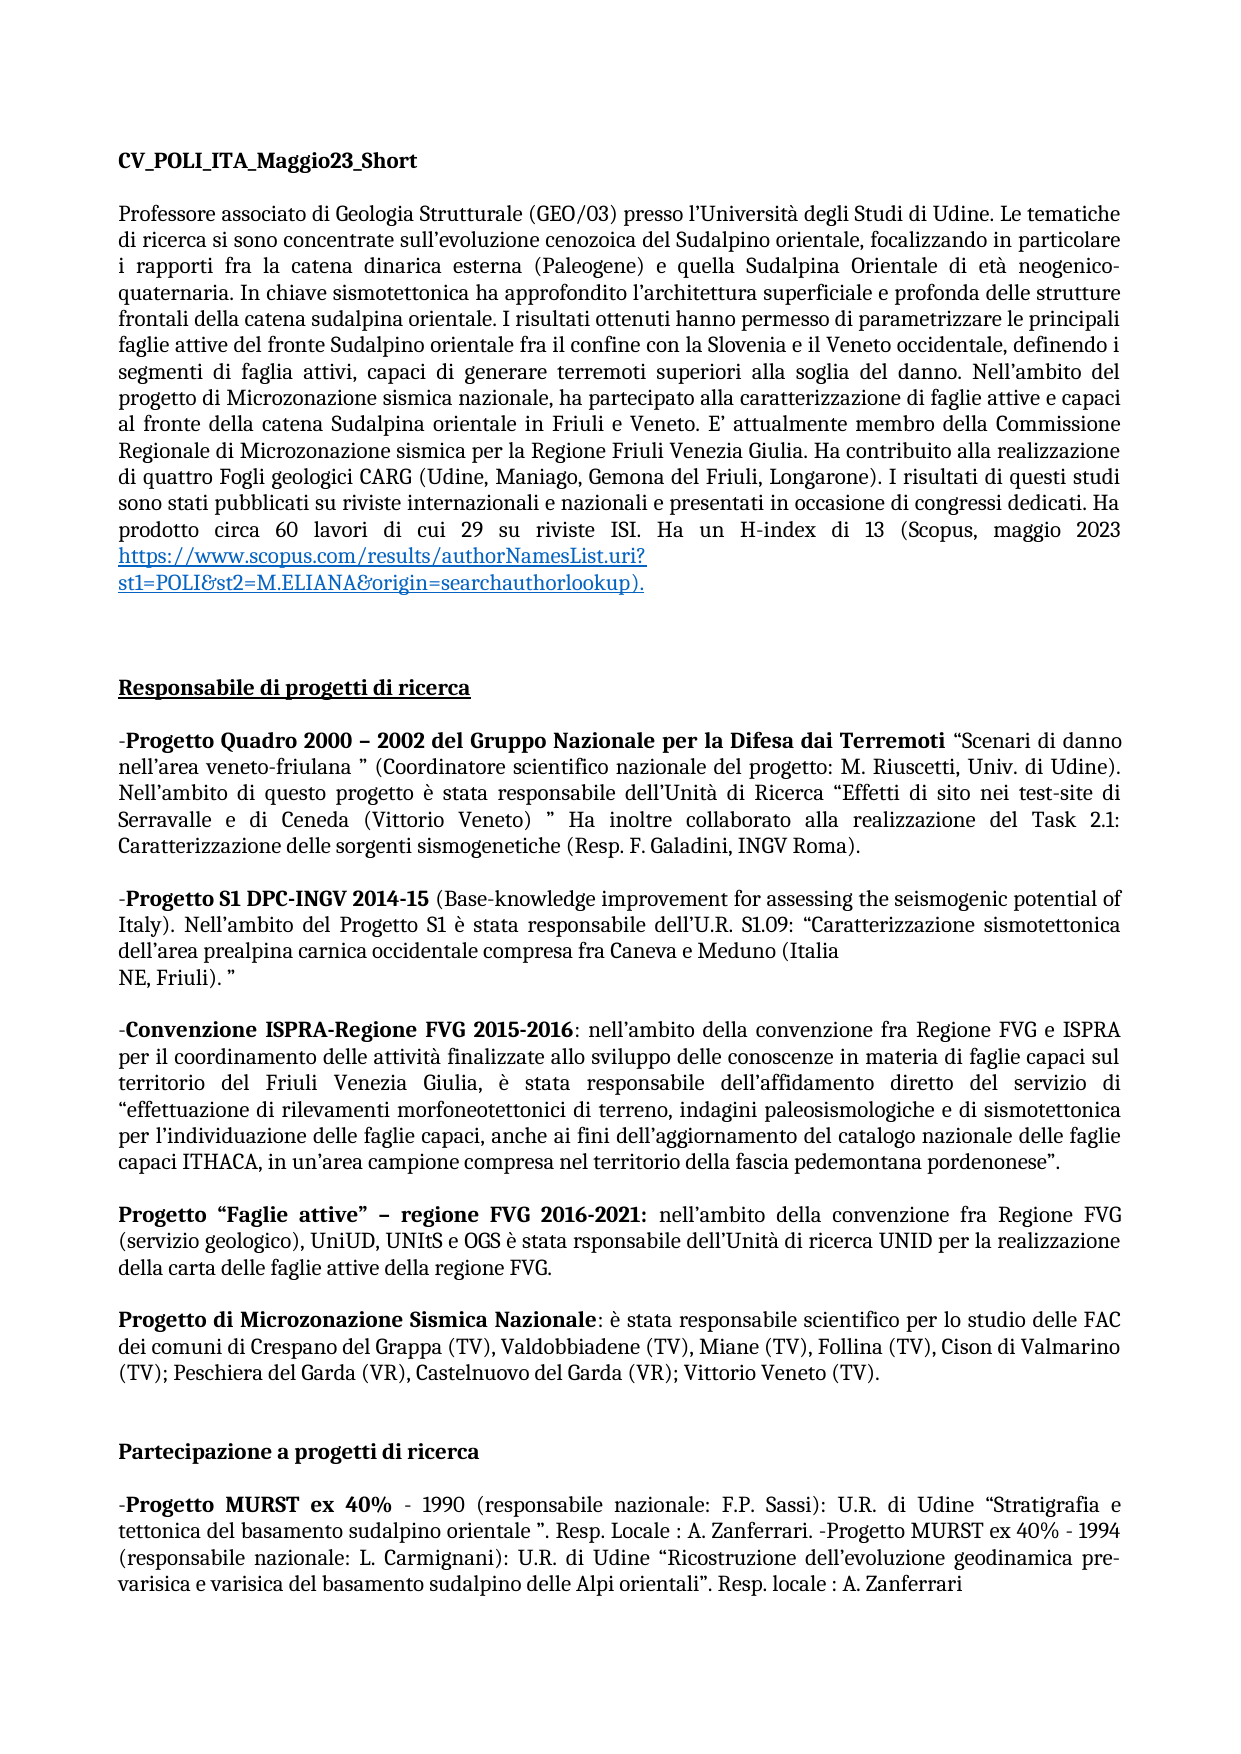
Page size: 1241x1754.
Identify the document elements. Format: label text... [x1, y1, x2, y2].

text CV_POLI_ITA_Maggio23_Short [118, 148, 1122, 174]
text -Progetto S1 DPC-INGV 2014-15 (Base-knowledge improvement for assessing the seismogenic potential of Italy). Nell’ambito del Progetto S1 è stata responsabile dell’U.R. S1.09: “Caratterizzazione sismotettonica dell’area prealpina carnica occidentale compresa fra Caneva e Meduno (Italia [118, 886, 1122, 964]
text Responsabile di progetti di ricerca [118, 675, 1122, 701]
text NE, Friuli). ” [118, 964, 1122, 991]
text -Convenzione ISPRA-Regione FVG 2015-2016: nell’ambito della convenzione fra Regione FVG e ISPRA per il coordinamento delle attività finalizzate allo sviluppo delle conoscenze in materia di faglie capaci sul territorio del Friuli Venezia Giulia, è stata responsabile dell’affidamento diretto del servizio di “effettuazione di rilevamenti morfoneotettonici di terreno, indagini paleosismologiche e di sismotettonica per l’individuazione delle faglie capaci, anche ai fini dell’aggiornamento del catalogo nazionale delle faglie capaci ITHACA, in un’area campione compresa nel territorio della fascia pedemontana pordenonese”. [118, 1017, 1122, 1175]
text -Progetto MURST ex 40% - 1990 (responsabile nazionale: F.P. Sassi): U.R. di Udine “Stratigrafia e tettonica del basamento sudalpino orientale ”. Resp. Locale : A. Zanferrari. -Progetto MURST ex 40% - 1994 (responsabile nazionale: L. Carmignani): U.R. di Udine “Ricostruzione dell’evoluzione geodinamica pre-varisica e varisica del basamento sudalpino delle Alpi orientali”. Resp. locale : A. Zanferrari [118, 1492, 1122, 1597]
text -Progetto Quadro 2000 – 2002 del Gruppo Nazionale per la Difesa dai Terremoti “Scenari di danno nell’area veneto-friulana ” (Coordinatore scientifico nazionale del progetto: M. Riuscetti, Univ. di Udine). Nell’ambito di questo progetto è stata responsabile dell’Unità di Ricerca “Effetti di sito nei test-site di Serravalle e di Ceneda (Vittorio Veneto) ” Ha inoltre collaborato alla realizzazione del Task 2.1: Caratterizzazione delle sorgenti sismogenetiche (Resp. F. Galadini, INGV Roma). [118, 727, 1122, 859]
text Professore associato di Geologia Strutturale (GEO/03) presso l’Università degli Studi di Udine. Le tematiche di ricerca si sono concentrate sull’evoluzione cenozoica del Sudalpino orientale, focalizzando in particolare i rapporti fra la catena dinarica esterna (Paleogene) e quella Sudalpina Orientale di età neogenico-quaternaria. In chiave sismotettonica ha approfondito l’architettura superficiale e profonda delle strutture frontali della catena sudalpina orientale. I risultati ottenuti hanno permesso di parametrizzare le principali faglie attive del fronte Sudalpino orientale fra il confine con la Slovenia e il Veneto occidentale, definendo i segmenti di faglia attivi, capaci di generare terremoti superiori alla soglia del danno. Nell’ambito del progetto di Microzonazione sismica nazionale, ha partecipato alla caratterizzazione di faglie attive e capaci al fronte della catena Sudalpina orientale in Friuli e Veneto. E’ attualmente membro della Commissione Regionale di Microzonazione sismica per la Regione Friuli Venezia Giulia. Ha contribuito alla realizzazione di quattro Fogli geologici CARG (Udine, Maniago, Gemona del Friuli, Longarone). I risultati di questi studi sono stati pubblicati su riviste internazionali e nazionali e presentati in occasione di congressi dedicati. Ha prodotto circa 60 lavori di cui 29 su riviste ISI. Ha un H-index di 13 (Scopus, maggio 2023 https://www.scopus.com/results/authorNamesList.uri?st1=POLI&st2=M.ELIANA&origin=searchauthorlookup). [118, 200, 1122, 596]
text Progetto di Microzonazione Sismica Nazionale: è stata responsabile scientifico per lo studio delle FAC dei comuni di Crespano del Grappa (TV), Valdobbiadene (TV), Miane (TV), Follina (TV), Cison di Valmarino (TV); Peschiera del Garda (VR), Castelnuovo del Garda (VR); Vittorio Veneto (TV). [118, 1307, 1122, 1386]
text Progetto “Faglie attive” – regione FVG 2016-2021: nell’ambito della convenzione fra Regione FVG (servizio geologico), UniUD, UNItS e OGS è stata rsponsabile dell’Unità di ricerca UNID per la realizzazione della carta delle faglie attive della regione FVG. [118, 1202, 1122, 1281]
text Partecipazione a progetti di ricerca [118, 1439, 1122, 1465]
